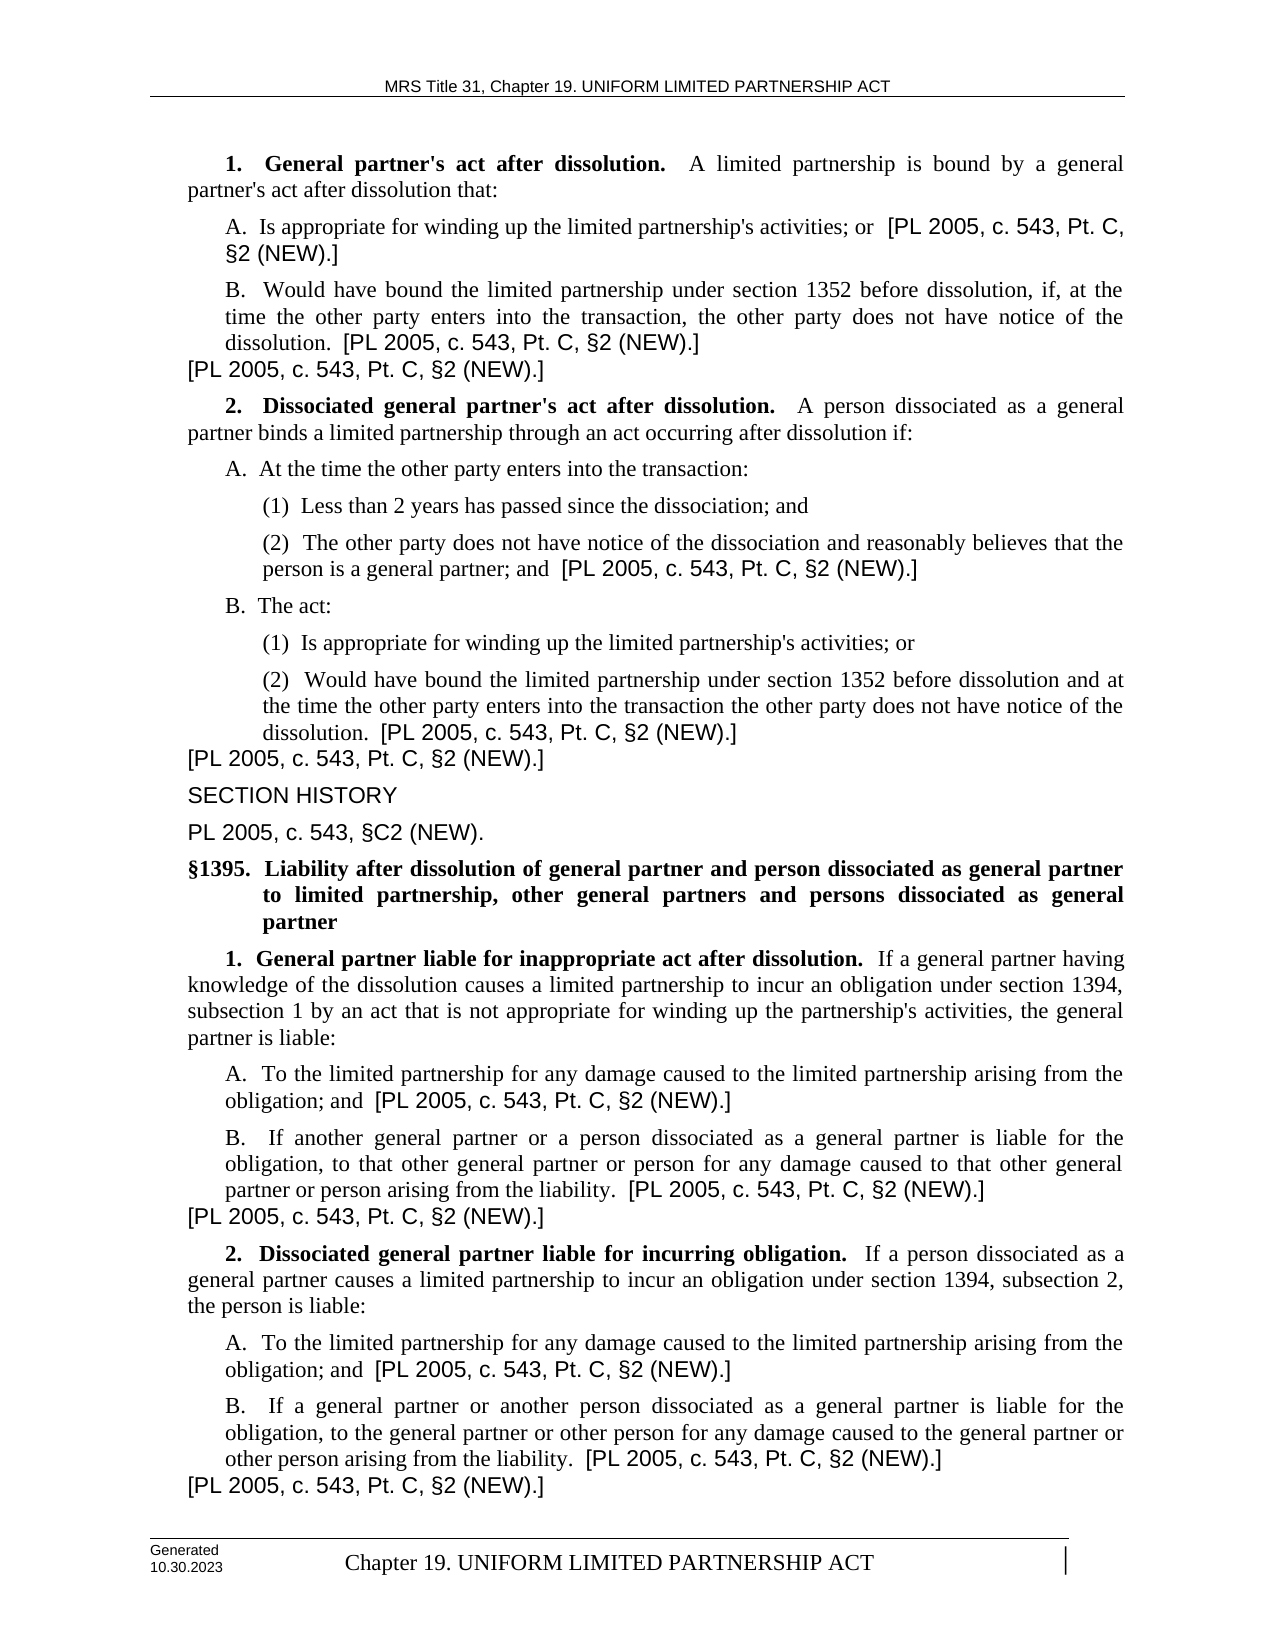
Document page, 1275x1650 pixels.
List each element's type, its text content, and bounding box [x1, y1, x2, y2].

text B. The act: [225, 592, 1125, 618]
text (2) Would have bound the limited partnership under section 1352 before dissolution and at the time the other party enters into the transaction the other party does not have notice of the dissolution. [PL 2005, c. 543, Pt. C, §2 (NEW).] [262, 666, 1125, 745]
text [PL 2005, c. 543, Pt. C, §2 (NEW).] [187, 745, 1125, 771]
text [PL 2005, c. 543, Pt. C, §2 (NEW).] [187, 1472, 1125, 1498]
text A. Is appropriate for winding up the limited partnership's activities; or [PL 2005, c. 543, Pt. C, §2 (NEW).] [225, 213, 1125, 266]
text B. Would have bound the limited partnership under section 1352 before dissolution, if, at the time the other party enters into the transaction, the other party does not have notice of the dissolution. [PL 2005, c. 543, Pt. C, §2 (NEW).] [225, 276, 1125, 356]
text §1395. Liability after dissolution of general partner and person dissociated as general partner to limited partnership, other general partners and persons dissociated as general partner [187, 855, 1125, 934]
text A. At the time the other party enters into the transaction: [225, 455, 1125, 482]
text [PL 2005, c. 543, Pt. C, §2 (NEW).] [187, 1203, 1125, 1229]
text 2. Dissociated general partner's act after dissolution. A person dissociated as a general partner binds a limited partnership through an act occurring after dissolution if: [187, 392, 1125, 445]
text (1) Less than 2 years has passed since the dissociation; and [262, 492, 1125, 518]
text 1. General partner's act after dissolution. A limited partnership is bound by a general partner's act after dissolution that: [187, 150, 1125, 203]
text 2. Dissociated general partner liable for incurring obligation. If a person dissociated as a general partner causes a limited partnership to incur an obligation under section 1394, subsection 2, the person is liable: [187, 1240, 1125, 1319]
text A. To the limited partnership for any damage caused to the limited partnership arising from the obligation; and [PL 2005, c. 543, Pt. C, §2 (NEW).] [225, 1329, 1125, 1382]
text (1) Is appropriate for winding up the limited partnership's activities; or [262, 629, 1125, 655]
text 1. General partner liable for inappropriate act after dissolution. If a general partner having knowledge of the dissolution causes a limited partnership to incur an obligation under section 1394, subsection 1 by an act that is not appropriate for winding up the partnership's activities, the general partner is liable: [187, 945, 1125, 1050]
text SECTION HISTORY [187, 782, 1125, 808]
text B. If a general partner or another person dissociated as a general partner is liable for the obligation, to the general partner or other person for any damage caused to the general partner or other person arising from the liability. [PL 2005, c. 543, Pt. C, §2 (NEW).] [225, 1392, 1125, 1472]
text [PL 2005, c. 543, Pt. C, §2 (NEW).] [187, 356, 1125, 382]
text (2) The other party does not have notice of the dissociation and reasonably believes that the person is a general partner; and [PL 2005, c. 543, Pt. C, §2 (NEW).] [262, 529, 1125, 582]
text PL 2005, c. 543, §C2 (NEW). [187, 818, 1125, 845]
text B. If another general partner or a person dissociated as a general partner is liable for the obligation, to that other general partner or person for any damage caused to that other general partner or person arising from the liability. [PL 2005, c. 543, Pt. C, §2 (NEW).] [225, 1124, 1125, 1203]
text A. To the limited partnership for any damage caused to the limited partnership arising from the obligation; and [PL 2005, c. 543, Pt. C, §2 (NEW).] [225, 1061, 1125, 1113]
